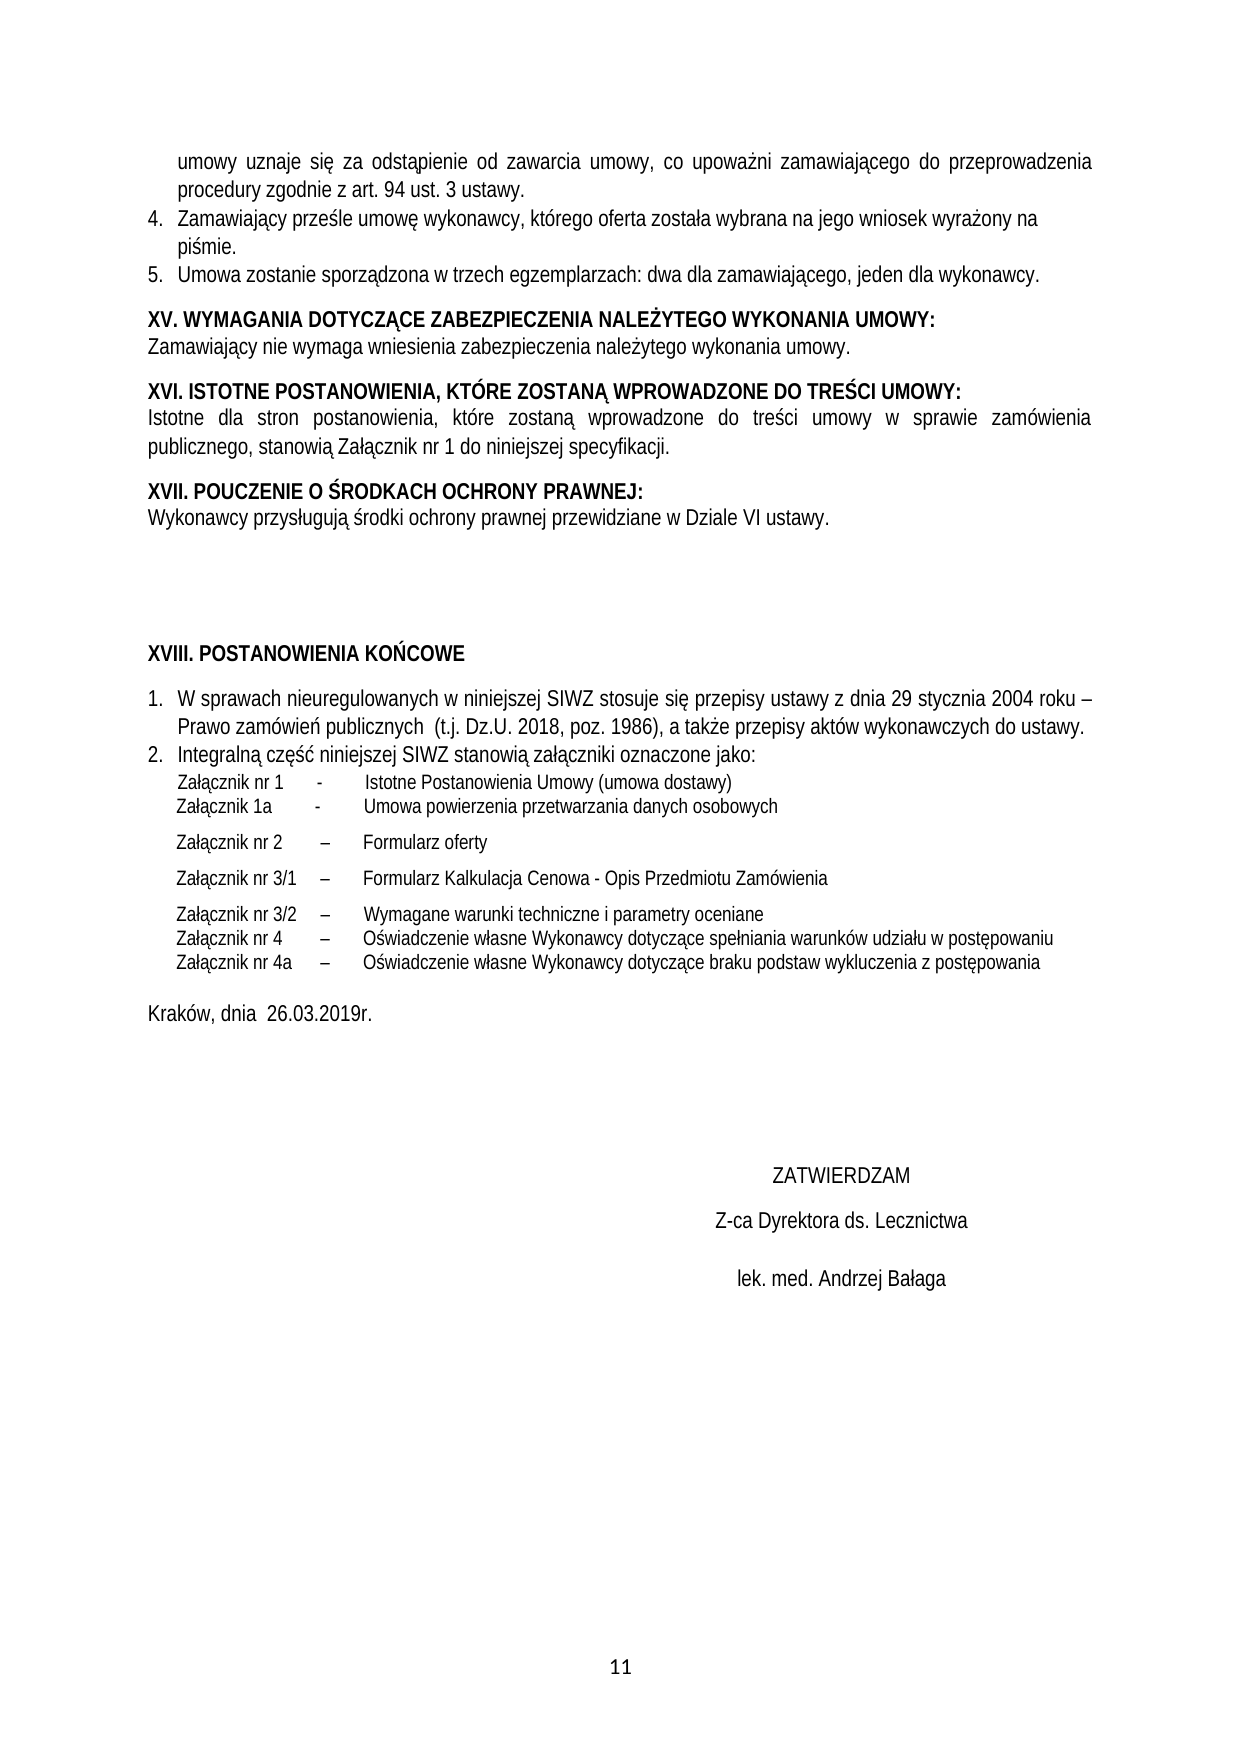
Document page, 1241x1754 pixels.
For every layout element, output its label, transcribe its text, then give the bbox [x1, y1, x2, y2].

text XVI. ISTOTNE POSTANOWIENIA, KTÓRE ZOSTANĄ WPROWADZONE DO TREŚCI UMOWY: [148, 378, 1093, 404]
text XVII. POUCZENIE O ŚRODKACH OCHRONY PRAWNEJ: [148, 478, 1093, 504]
text Załącznik nr 4 – Oświadczenie własne Wykonawcy dotyczące spełniania warunków udziału w postępowaniu [148, 926, 1093, 949]
text Kraków, dnia 26.03.2019r. [148, 1000, 1093, 1026]
text lek. med. Andrzej Bałaga [546, 1265, 1093, 1292]
text Załącznik nr 1 - Istotne Postanowienia Umowy (umowa dostawy) [177, 770, 1093, 794]
text Zamawiający nie wymaga wniesienia zabezpieczenia należytego wykonania umowy. [148, 333, 1093, 359]
text Załącznik nr 3/2 – Wymagane warunki techniczne i parametry oceniane [148, 902, 1093, 926]
text Z-ca Dyrektora ds. Lecznictwa [546, 1207, 1093, 1263]
text XVIII. POSTANOWIENIA KOŃCOWE [148, 639, 1093, 666]
list Umowa zostanie sporządzona w trzech egzemplarzach: dwa dla zamawiającego, jeden dla wykonawcy. [148, 261, 1093, 288]
text XV. WYMAGANIA DOTYCZĄCE ZABEZPIECZENIA NALEŻYTEGO WYKONANIA UMOWY: [148, 306, 1093, 333]
text ZATWIERDZAM [546, 1162, 1093, 1188]
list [148, 148, 1093, 202]
text Załącznik 1a - Umowa powierzenia przetwarzania danych osobowych Załącznik nr 2 – Formularz oferty Załącznik nr 3/1 – Formularz Kalkulacja Cenowa - Opis Przedmiotu Zamówienia [148, 794, 1093, 890]
list Integralną część niniejszej SIWZ stanowią załączniki oznaczone jako: [148, 741, 1093, 768]
text Wykonawcy przysługują środki ochrony prawnej przewidziane w Dziale VI ustawy. [148, 504, 1093, 531]
text Załącznik nr 4a – Oświadczenie własne Wykonawcy dotyczące braku podstaw wykluczenia z postępowania [148, 949, 1093, 973]
list Zamawiający prześle umowę wykonawcy, którego oferta została wybrana na jego wniosek wyrażony na piśmie. [148, 204, 1093, 259]
text Istotne dla stron postanowienia, które zostaną wprowadzone do treści umowy w sprawie zamówienia publicznego, stanowią Załącznik nr 1 do niniejszej specyfikacji. [148, 404, 1093, 459]
list W sprawach nieuregulowanych w niniejszej SIWZ stosuje się przepisy ustawy z dnia 29 stycznia 2004 roku – Prawo zamówień publicznych (t.j. Dz.U. 2018, poz. 1986), a także przepisy aktów wykonawczych do ustawy. [148, 684, 1093, 739]
